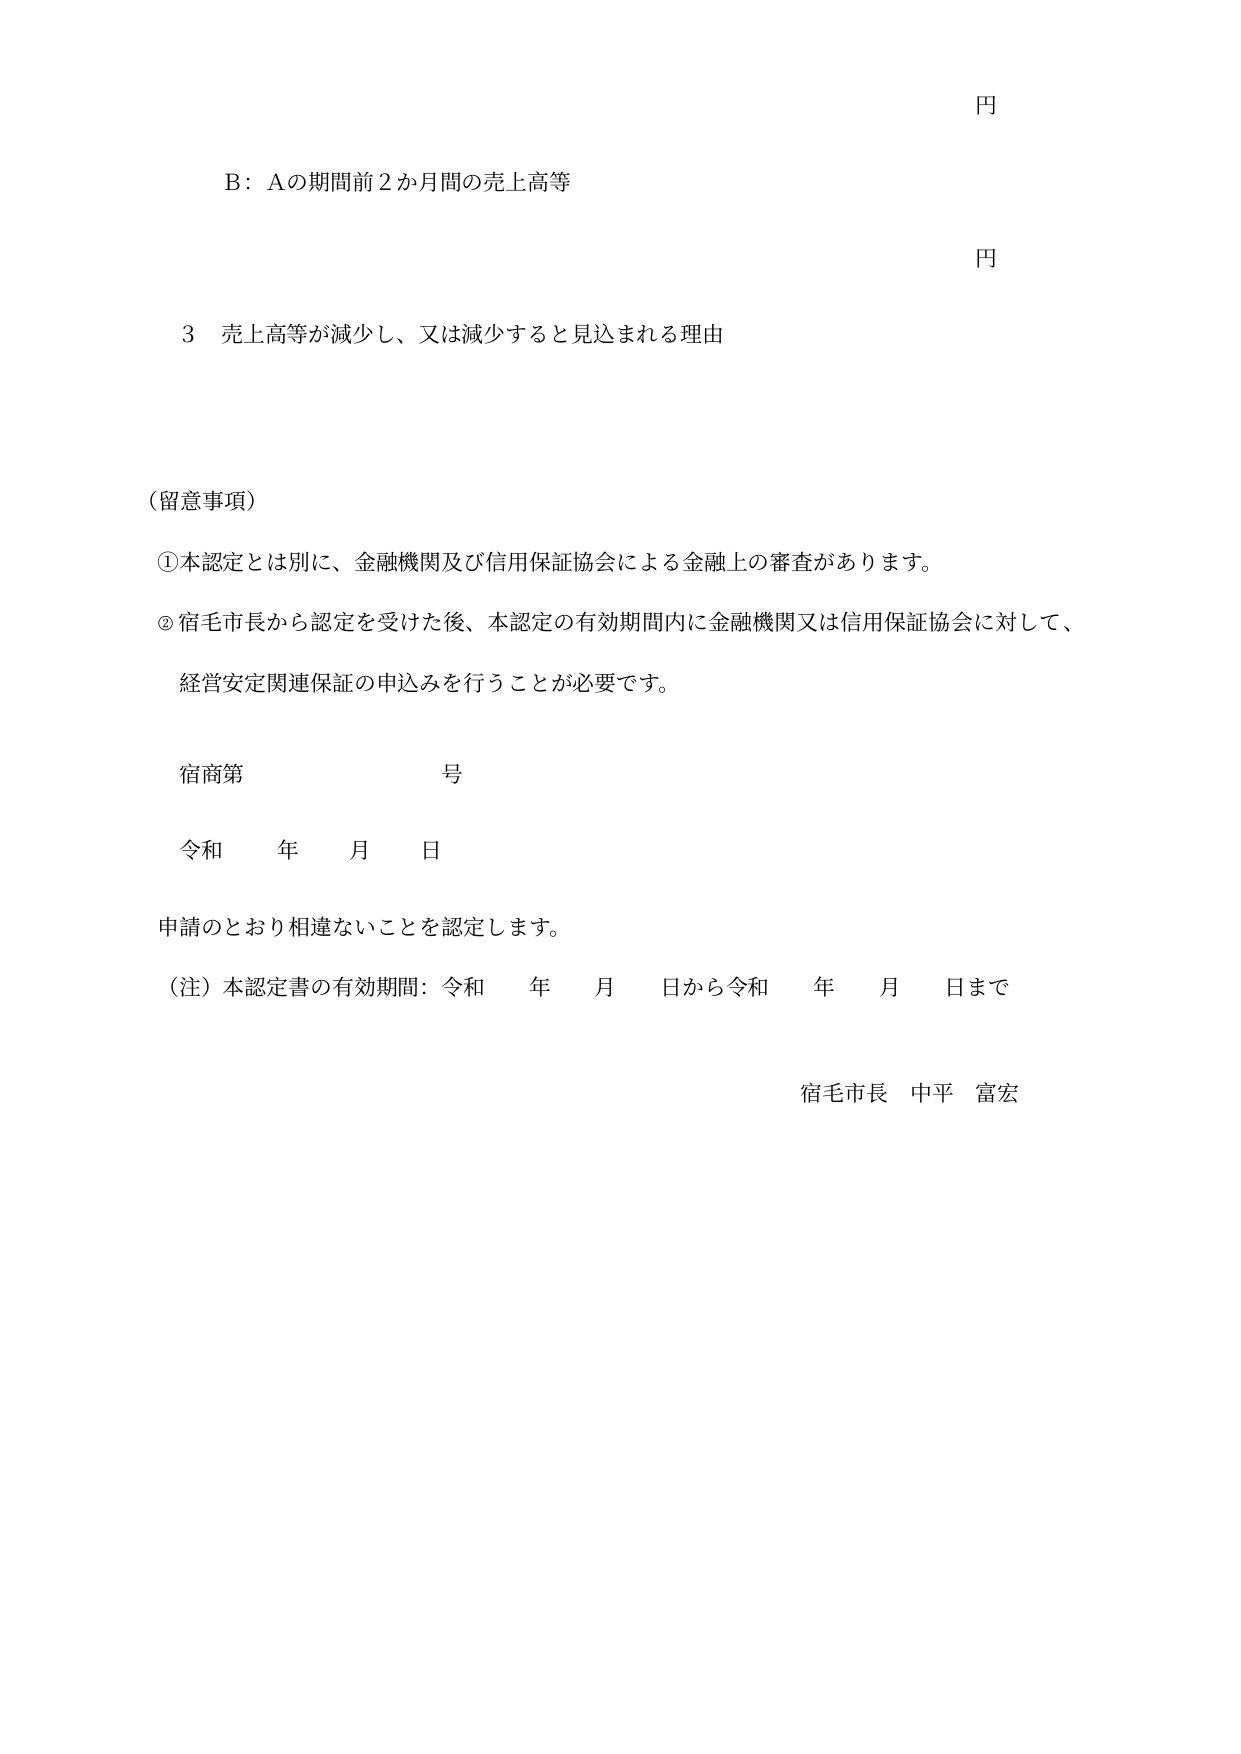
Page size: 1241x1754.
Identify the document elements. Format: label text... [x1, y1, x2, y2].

text （留意事項） [136, 470, 1063, 531]
text 申請のとおり相違ないことを認定します。 [157, 895, 1063, 956]
text （注）本認定書の有効期間：令和 年 月 日から令和 年 月 日まで [157, 956, 1063, 1017]
text 宿毛市長 中平 富宏 [157, 1062, 1019, 1122]
text ①本認定とは別に、金融機関及び信用保証協会による金融上の審査があります。 [135, 531, 1063, 591]
text Ｂ：Ａの期間前２か月間の売上高等 [177, 150, 997, 211]
text 円 [177, 74, 997, 135]
text ３ 売上高等が減少し、又は減少すると見込まれる理由 [177, 303, 997, 364]
text ②宿毛市長から認定を受けた後、本認定の有効期間内に金融機関又は信用保証協会に対して、経営安定関連保証の申込みを行うことが必要です。 [157, 591, 1063, 712]
text 宿商第 号 [179, 743, 1063, 803]
text 令和 年 月 日 [179, 819, 1063, 880]
text 円 [177, 227, 997, 287]
